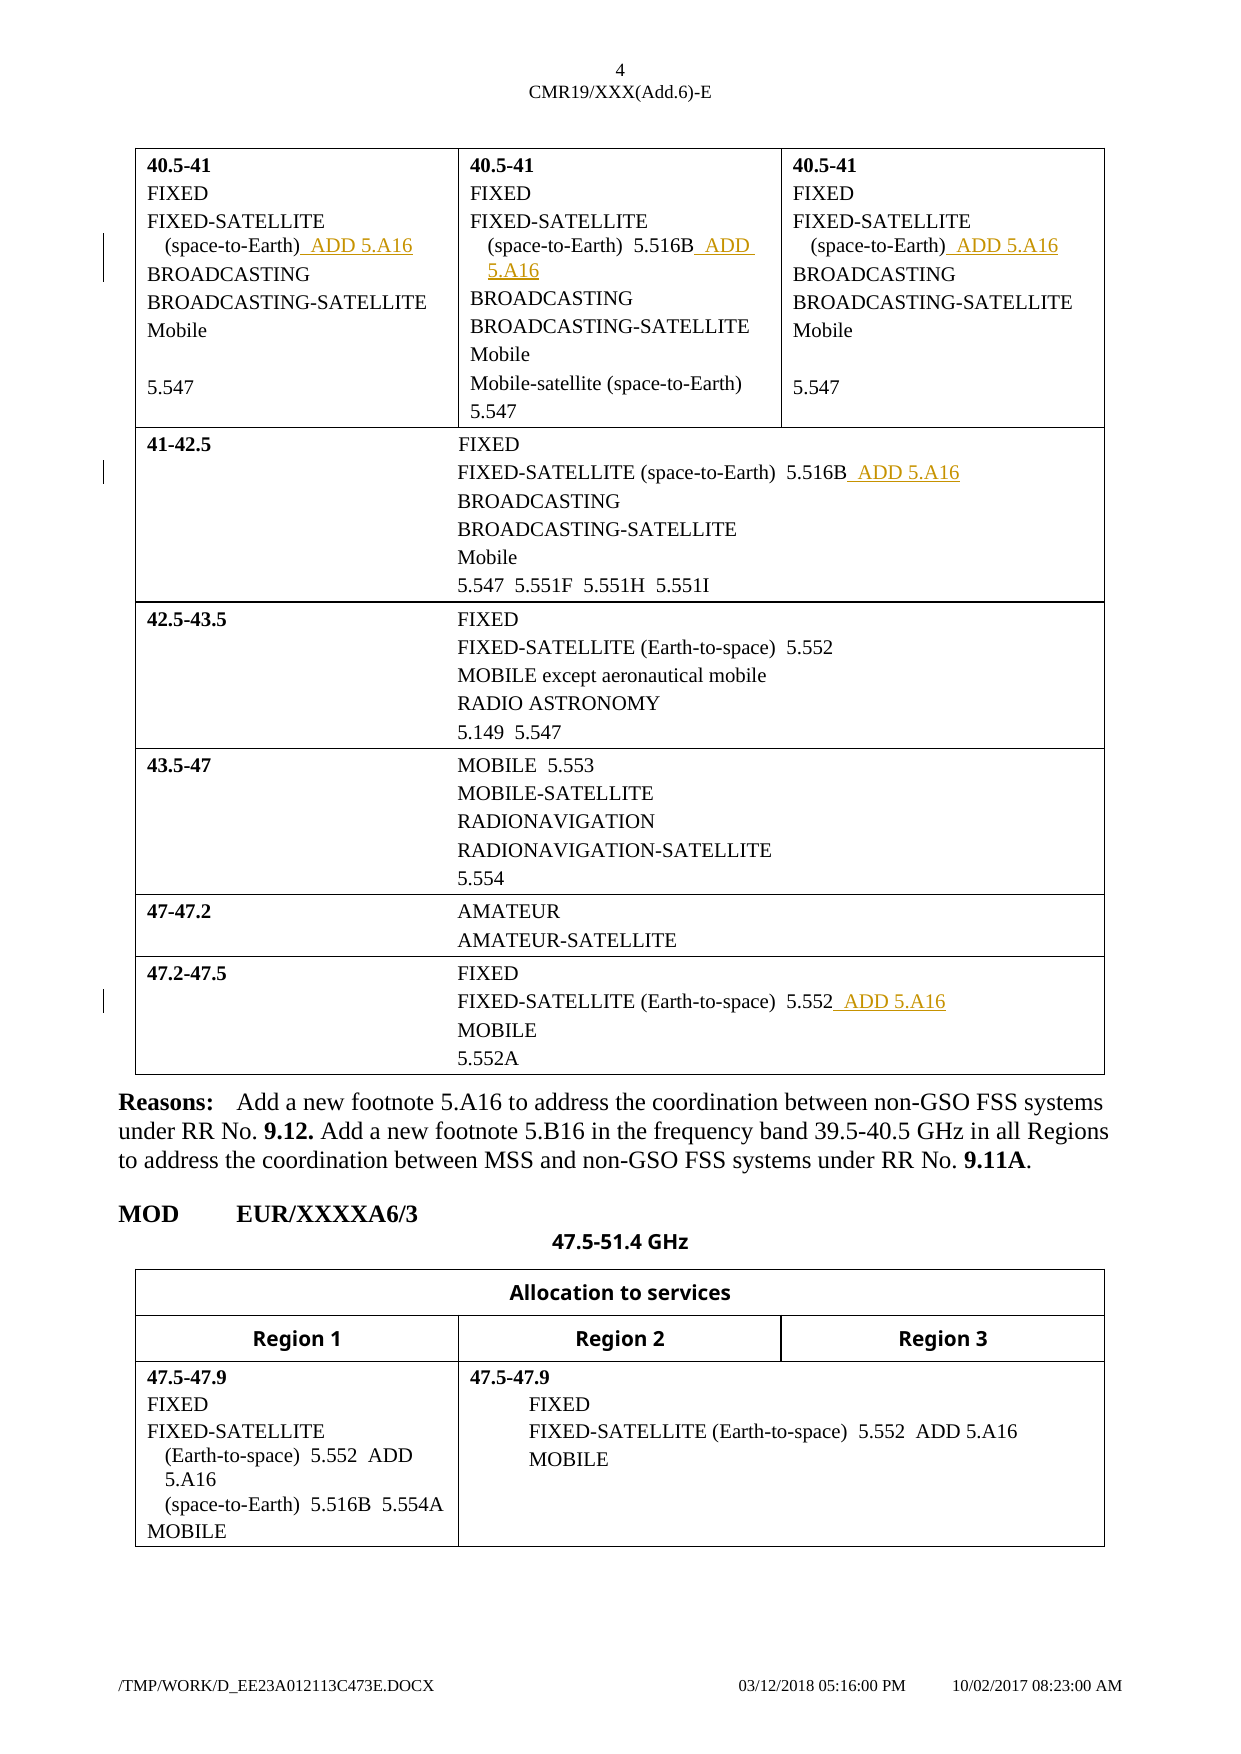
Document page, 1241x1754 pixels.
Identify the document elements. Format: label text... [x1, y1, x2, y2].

table_cell 42.5-43.5 FIXED FIXED-SATELLITE (Earth-to-space) 5.552 MOBILE except aeronautical mobile RADIO ASTRONOMY 5.149 5.547 [136, 603, 1104, 748]
table_cell 40.5-41 FIXED FIXED-SATELLITE (space-to-Earth) 5.516B BROADCASTING BROADCASTING-SATELLITE Mobile Mobile-satellite (space-to-Earth) 5.547 [459, 149, 781, 427]
table_header Allocation to services [136, 1270, 1104, 1314]
table_cell 40.5-41 FIXED FIXED-SATELLITE (space-to-Earth) BROADCASTING BROADCASTING-SATELLITE Mobile 5.547 [136, 149, 458, 427]
table_cell Region 3 [782, 1316, 1104, 1361]
table_cell 41-42.5 FIXED FIXED-SATELLITE (space-to-Earth) 5.516B BROADCASTING BROADCASTING-SATELLITE Mobile 5.547 5.551F 5.551H 5.551I [136, 428, 1104, 601]
table_cell 43.5-47 MOBILE 5.553 MOBILE-SATELLITE RADIONAVIGATION RADIONAVIGATION-SATELLITE 5.554 [136, 749, 1104, 894]
table_cell Region 1 [136, 1316, 458, 1361]
table_cell 47.5-47.9 FIXED FIXED-SATELLITE (Earth-to-space) 5.552 ADD 5.A16 (space-to-Earth) 5.516B 5.554A MOBILE [136, 1362, 458, 1546]
title 47.5-51.4 GHz [118, 1227, 1122, 1256]
table_cell Region 2 [459, 1316, 780, 1361]
table_cell 47.5-47.9 FIXED FIXED-SATELLITE (Earth-to-space) 5.552 ADD 5.A16 MOBILE [459, 1362, 1104, 1546]
text Reasons: Add a new footnote 5.A16 to address the coordination between non-GSO FSS systems under RR No. 9.12. Add a new footnote 5.B16 in the frequency band 39.5-40.5 GHz in all Regions to address the coordination between MSS and non-GSO FSS systems under RR No. 9.11A. [118, 1087, 1122, 1174]
table_cell 40.5-41 FIXED FIXED-SATELLITE (space-to-Earth) BROADCASTING BROADCASTING-SATELLITE Mobile 5.547 [782, 149, 1104, 427]
text MOD EUR/XXXXA6/3 [118, 1199, 1122, 1227]
table_cell 47.2-47.5 FIXED FIXED-SATELLITE (Earth-to-space) 5.552 MOBILE 5.552A [136, 957, 1104, 1074]
table_cell 47-47.2 AMATEUR AMATEUR-SATELLITE [136, 895, 1104, 956]
